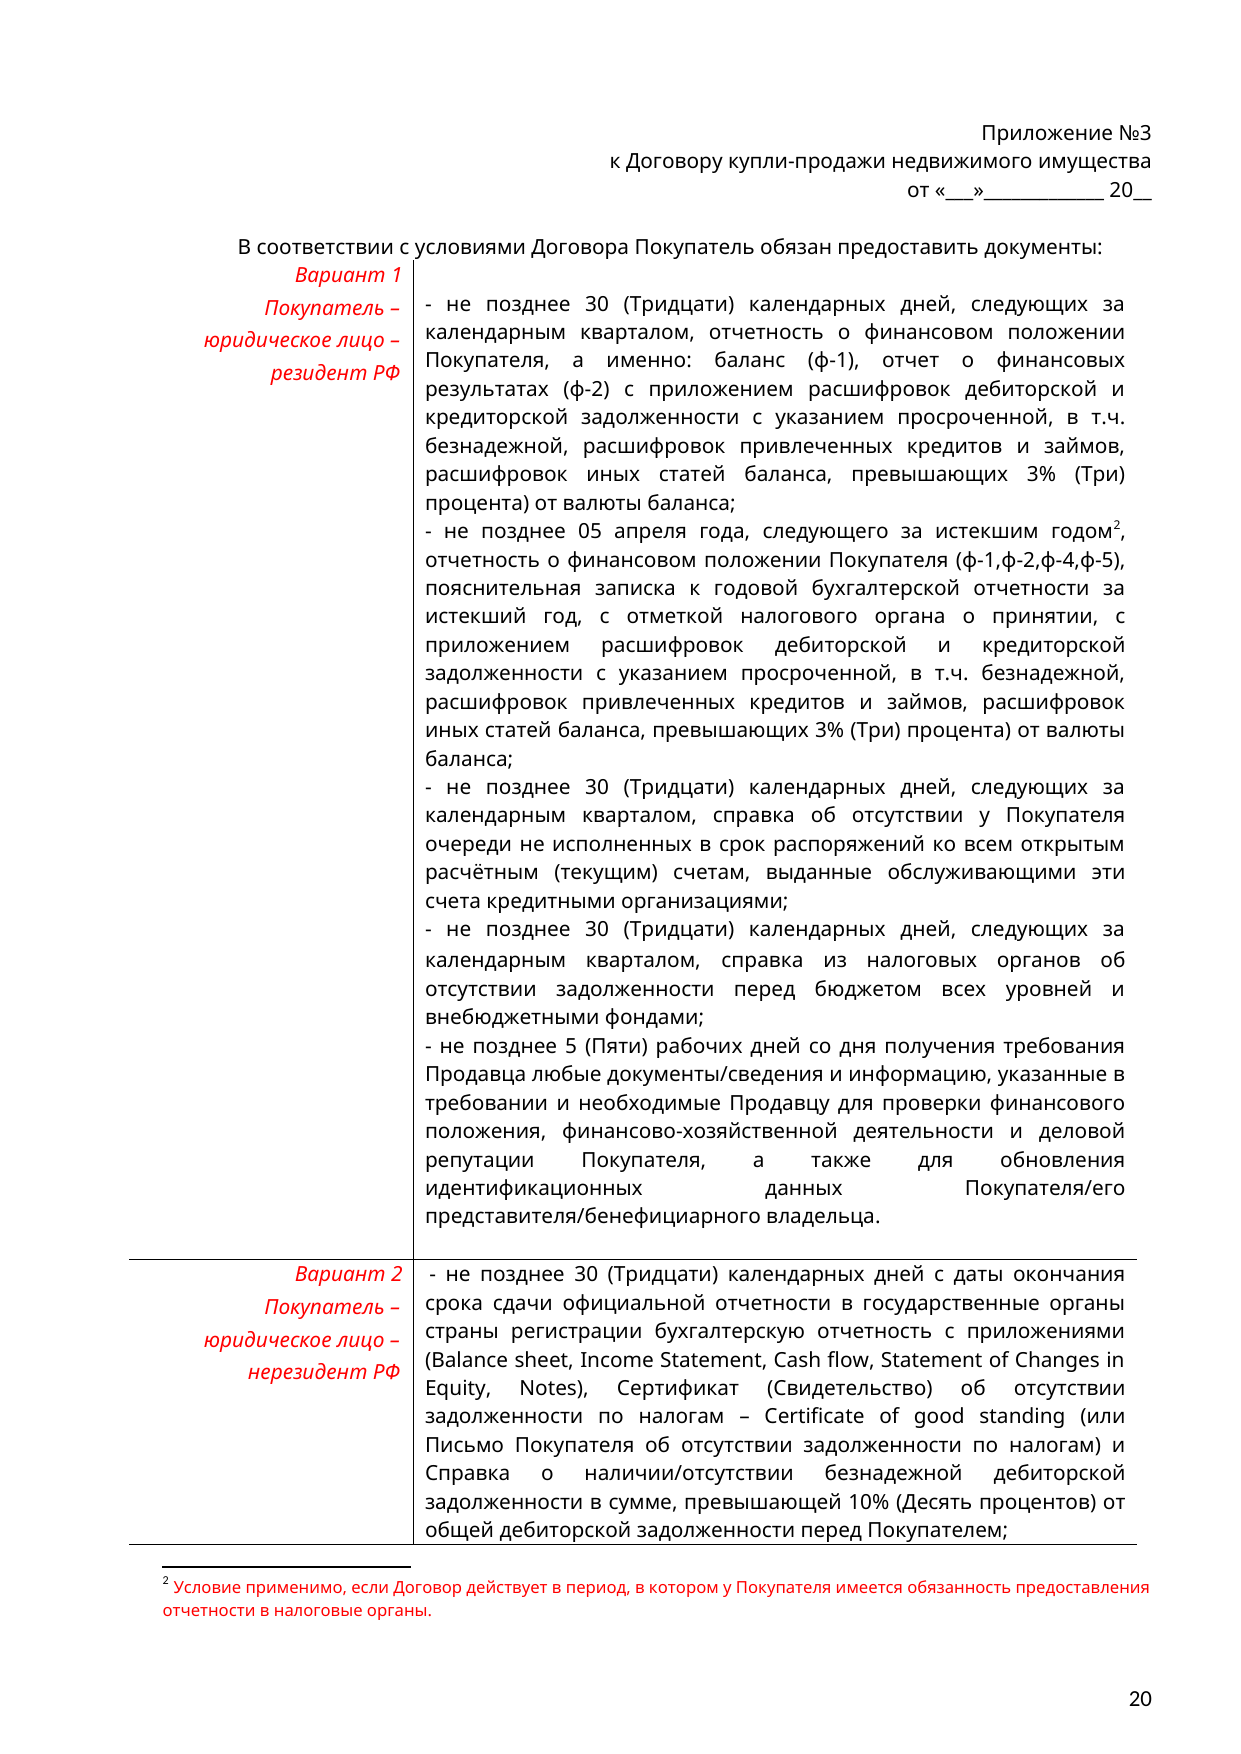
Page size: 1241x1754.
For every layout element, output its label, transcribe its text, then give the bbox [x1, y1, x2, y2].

table_header - не позднее 30 (Тридцати) календарных дней, следующих за календарным кварталом, отчетность о финансовом положении Покупателя, а именно: баланс (ф-1), отчет о финансовых результатах (ф-2) с приложением расшифровок дебиторской и кредиторской задолженности с указанием просроченной, в т.ч. безнадежной, расшифровок привлеченных кредитов и займов, расшифровок иных статей баланса, превышающих 3% (Три) процента) от валюты баланса; - не позднее 05 апреля года, следующего за истекшим годом, отчетность о финансовом положении Покупателя (ф-1,ф-2,ф-4,ф-5), пояснительная записка к годовой бухгалтерской отчетности за истекший год, с отметкой налогового органа о принятии, с приложением расшифровок дебиторской и кредиторской задолженности с указанием просроченной, в т.ч. безнадежной, расшифровок привлеченных кредитов и займов, расшифровок иных статей баланса, превышающих 3% (Три) процента) от валюты баланса; - не позднее 30 (Тридцати) календарных дней, следующих за календарным кварталом, справка об отсутствии у Покупателя очереди не исполненных в срок распоряжений ко всем открытым расчётным (текущим) счетам, выданные обслуживающими эти счета кредитными организациями; - не позднее 30 (Тридцати) календарных дней, следующих за календарным кварталом, справка из налоговых органов об отсутствии задолженности перед бюджетом всех уровней и внебюджетными фондами; - не позднее 5 (Пяти) рабочих дней со дня получения требования Продавца любые документы/сведения и информацию, указанные в требовании и необходимые Продавцу для проверки финансового положения, финансово-хозяйственной деятельности и деловой репутации Покупателя, а также для обновления идентификационных данных Покупателя/его представителя/бенефициарного владельца. [414, 260, 1137, 1258]
text В соответствии с условиями Договора Покупатель обязан предоставить документы: [162, 232, 1152, 260]
table_header Вариант 1 Покупатель – юридическое лицо – резидент РФ [129, 260, 413, 1258]
text Приложение №3 [162, 118, 1152, 147]
text к Договору купли-продажи недвижимого имущества [162, 147, 1152, 175]
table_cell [129, 1260, 413, 1544]
text от «___»_____________ 20__ [236, 175, 1152, 203]
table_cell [414, 1260, 1137, 1544]
